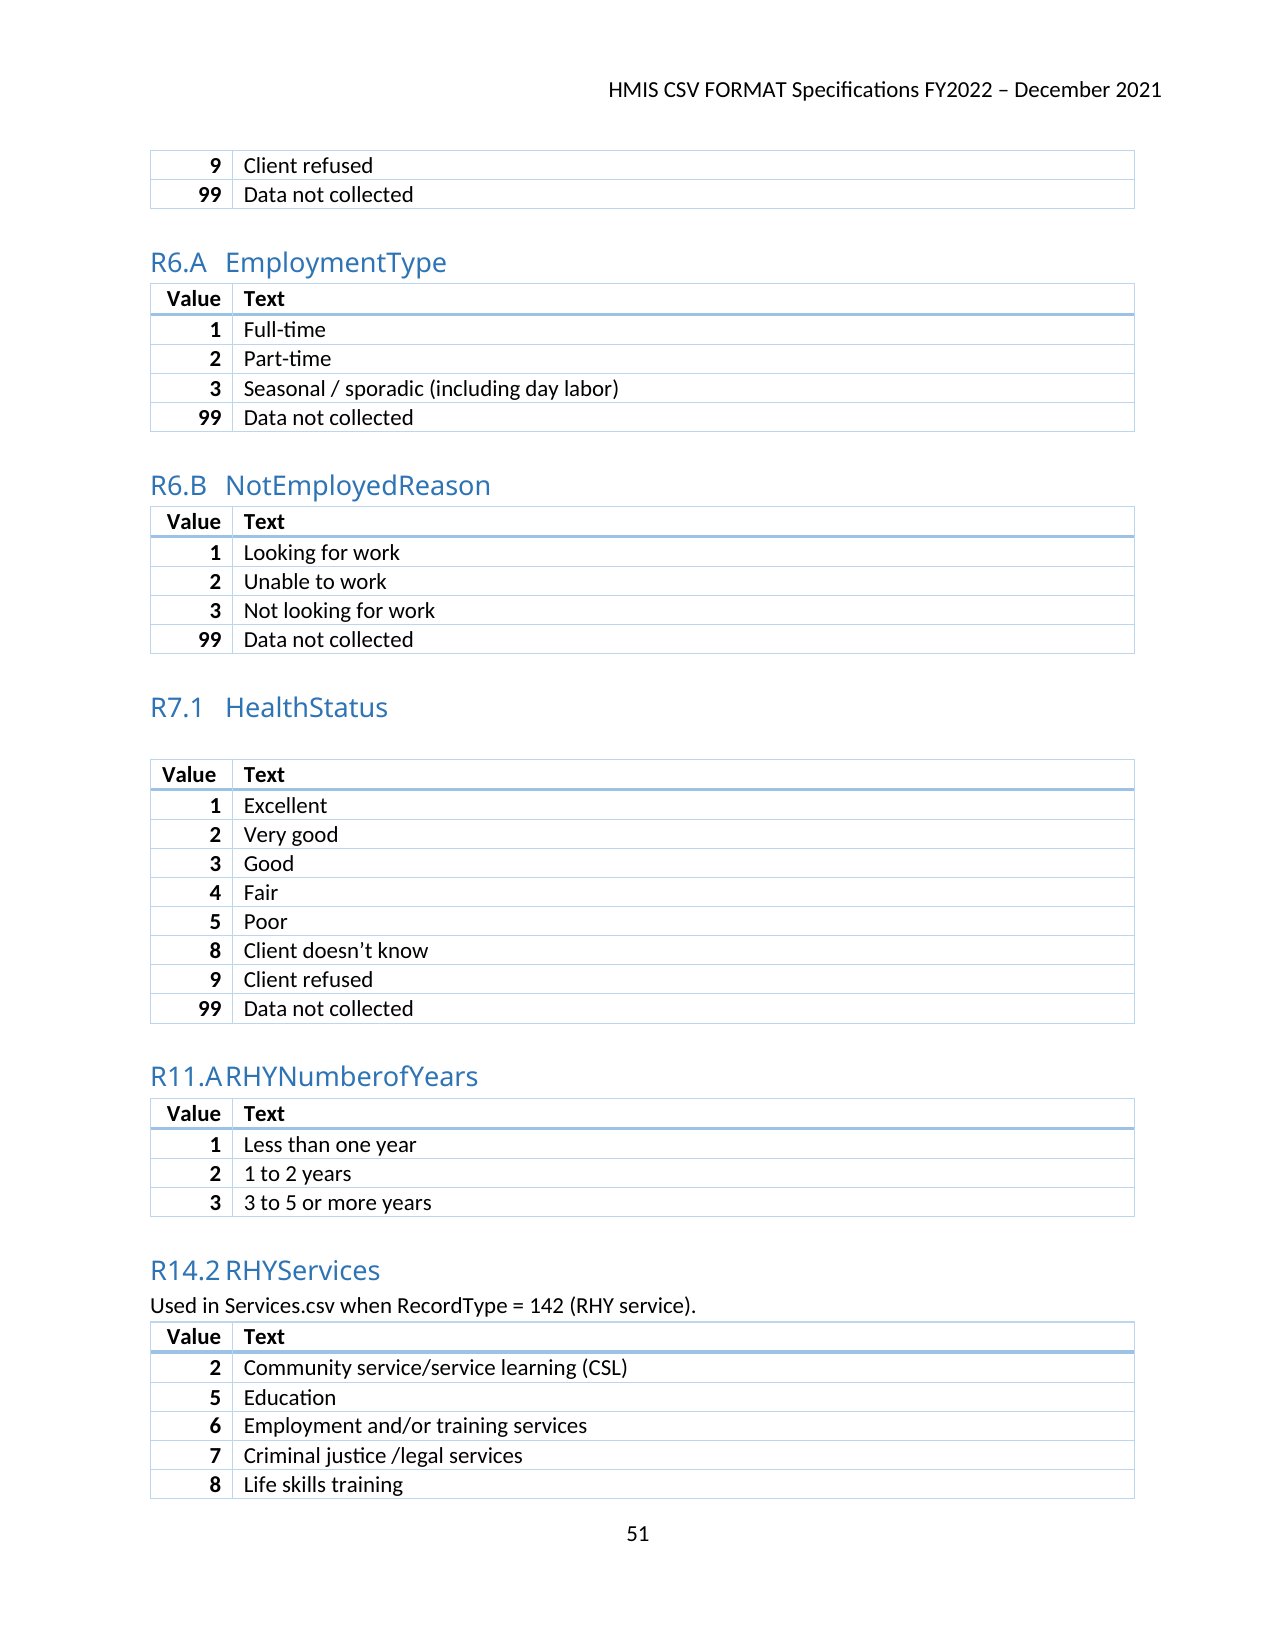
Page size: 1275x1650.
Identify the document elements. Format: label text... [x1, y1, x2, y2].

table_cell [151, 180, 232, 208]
subtitle R7.1 HealthStatus [150, 689, 1125, 726]
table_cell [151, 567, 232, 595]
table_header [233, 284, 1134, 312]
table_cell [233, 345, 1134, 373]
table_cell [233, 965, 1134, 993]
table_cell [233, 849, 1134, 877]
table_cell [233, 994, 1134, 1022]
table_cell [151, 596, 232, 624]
subtitle R14.2 RHYServices [150, 1251, 1125, 1288]
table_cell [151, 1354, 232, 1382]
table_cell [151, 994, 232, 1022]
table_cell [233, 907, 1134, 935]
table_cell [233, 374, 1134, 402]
subtitle R11.A RHYNumberofYears [150, 1058, 1125, 1095]
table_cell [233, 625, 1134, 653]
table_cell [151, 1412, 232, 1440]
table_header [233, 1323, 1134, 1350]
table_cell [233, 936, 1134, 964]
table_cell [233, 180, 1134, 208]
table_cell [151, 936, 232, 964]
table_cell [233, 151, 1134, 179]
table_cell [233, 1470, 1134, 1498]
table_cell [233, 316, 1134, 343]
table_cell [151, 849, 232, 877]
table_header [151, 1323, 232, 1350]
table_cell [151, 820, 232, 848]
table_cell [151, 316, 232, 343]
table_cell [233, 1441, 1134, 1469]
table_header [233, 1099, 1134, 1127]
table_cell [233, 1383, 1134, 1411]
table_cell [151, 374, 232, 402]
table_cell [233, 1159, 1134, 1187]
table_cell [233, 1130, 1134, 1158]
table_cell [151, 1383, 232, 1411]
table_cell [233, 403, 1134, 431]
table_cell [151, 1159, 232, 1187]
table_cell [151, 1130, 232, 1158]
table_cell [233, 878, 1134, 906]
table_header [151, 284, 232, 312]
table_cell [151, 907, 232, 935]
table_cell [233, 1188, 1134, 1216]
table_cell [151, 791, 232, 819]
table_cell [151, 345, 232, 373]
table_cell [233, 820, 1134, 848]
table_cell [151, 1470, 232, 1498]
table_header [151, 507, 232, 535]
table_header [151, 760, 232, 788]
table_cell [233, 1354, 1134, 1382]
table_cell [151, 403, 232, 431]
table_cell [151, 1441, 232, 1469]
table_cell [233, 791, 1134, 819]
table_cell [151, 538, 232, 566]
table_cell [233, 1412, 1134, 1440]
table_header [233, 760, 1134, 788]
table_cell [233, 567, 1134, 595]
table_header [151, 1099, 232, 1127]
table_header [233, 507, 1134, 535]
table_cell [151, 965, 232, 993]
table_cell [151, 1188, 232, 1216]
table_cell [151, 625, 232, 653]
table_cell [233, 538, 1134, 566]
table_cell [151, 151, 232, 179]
subtitle R6.A EmploymentType [150, 243, 1125, 280]
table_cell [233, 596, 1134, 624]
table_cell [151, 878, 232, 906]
text Used in Services.csv when RecordType = 142 (RHY service). [150, 1291, 1125, 1319]
subtitle R6.B NotEmployedReason [150, 466, 1125, 503]
